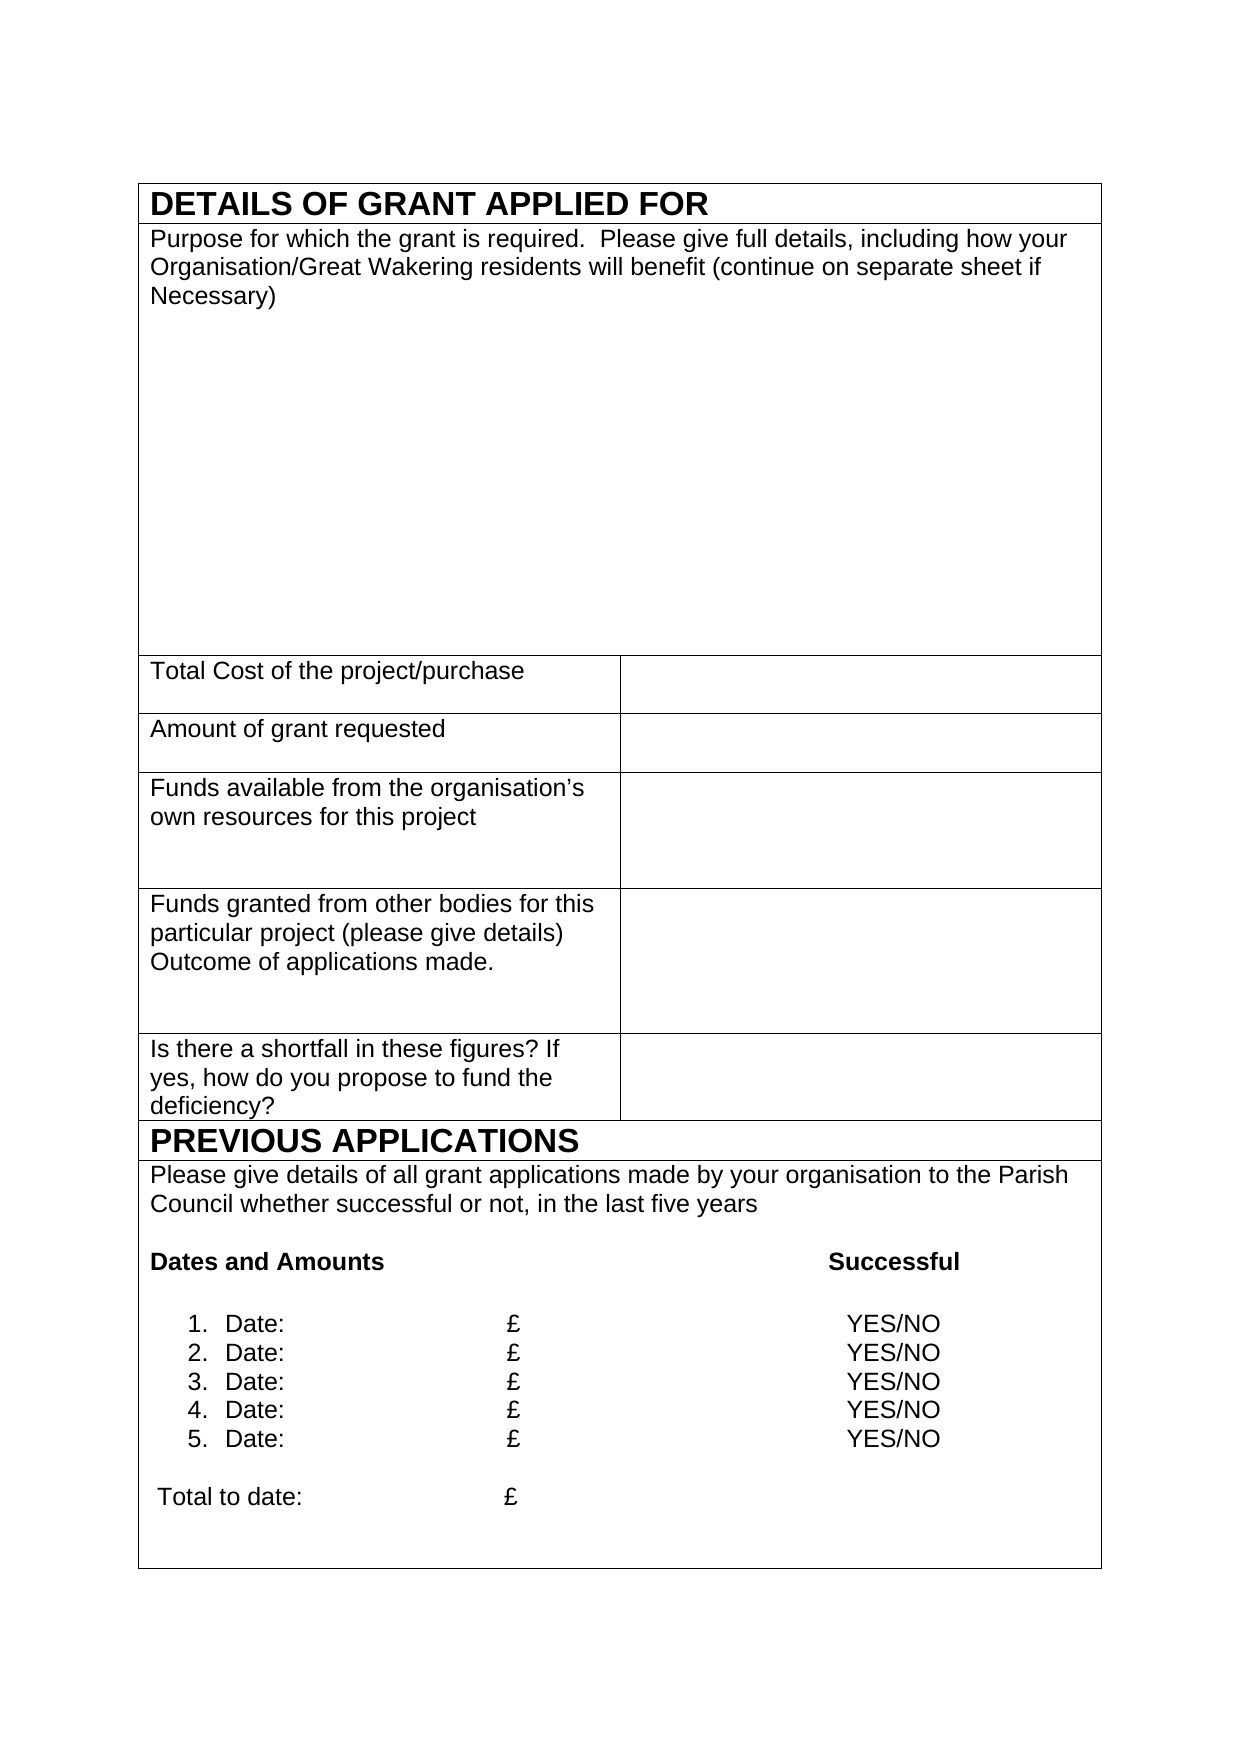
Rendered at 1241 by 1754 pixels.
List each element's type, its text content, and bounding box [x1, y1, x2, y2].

table_cell PREVIOUS APPLICATIONS [139, 1121, 1101, 1159]
table_cell Total Cost of the project/purchase [139, 656, 620, 713]
table_cell Is there a shortfall in these figures? If yes, how do you propose to fund the deficiency? [139, 1034, 620, 1120]
table_cell [621, 773, 1101, 888]
table_cell Purpose for which the grant is required. Please give full details, including how your Organisation/Great Wakering residents will benefit (continue on separate sheet if Necessary) [139, 224, 1101, 655]
table_cell Funds granted from other bodies for this particular project (please give details) Outcome of applications made. [139, 889, 620, 1033]
table_cell Please give details of all grant applications made by your organisation to the Parish Council whether successful or not, in the last five years Dates and Amounts Successful Date: £ YES/NO Date: £ YES/NO Date: £ YES/NO Date: £ YES/NO Date: £ YES/NO Total to date: £ [139, 1161, 1101, 1568]
table_cell Amount of grant requested [139, 714, 620, 772]
table_cell [621, 889, 1101, 1033]
table_cell Funds available from the organisation’s own resources for this project [139, 773, 620, 888]
table_cell [621, 656, 1101, 713]
table_cell [621, 1034, 1101, 1120]
table_header DETAILS OF GRANT APPLIED FOR [139, 184, 1101, 222]
table_cell [621, 714, 1101, 772]
